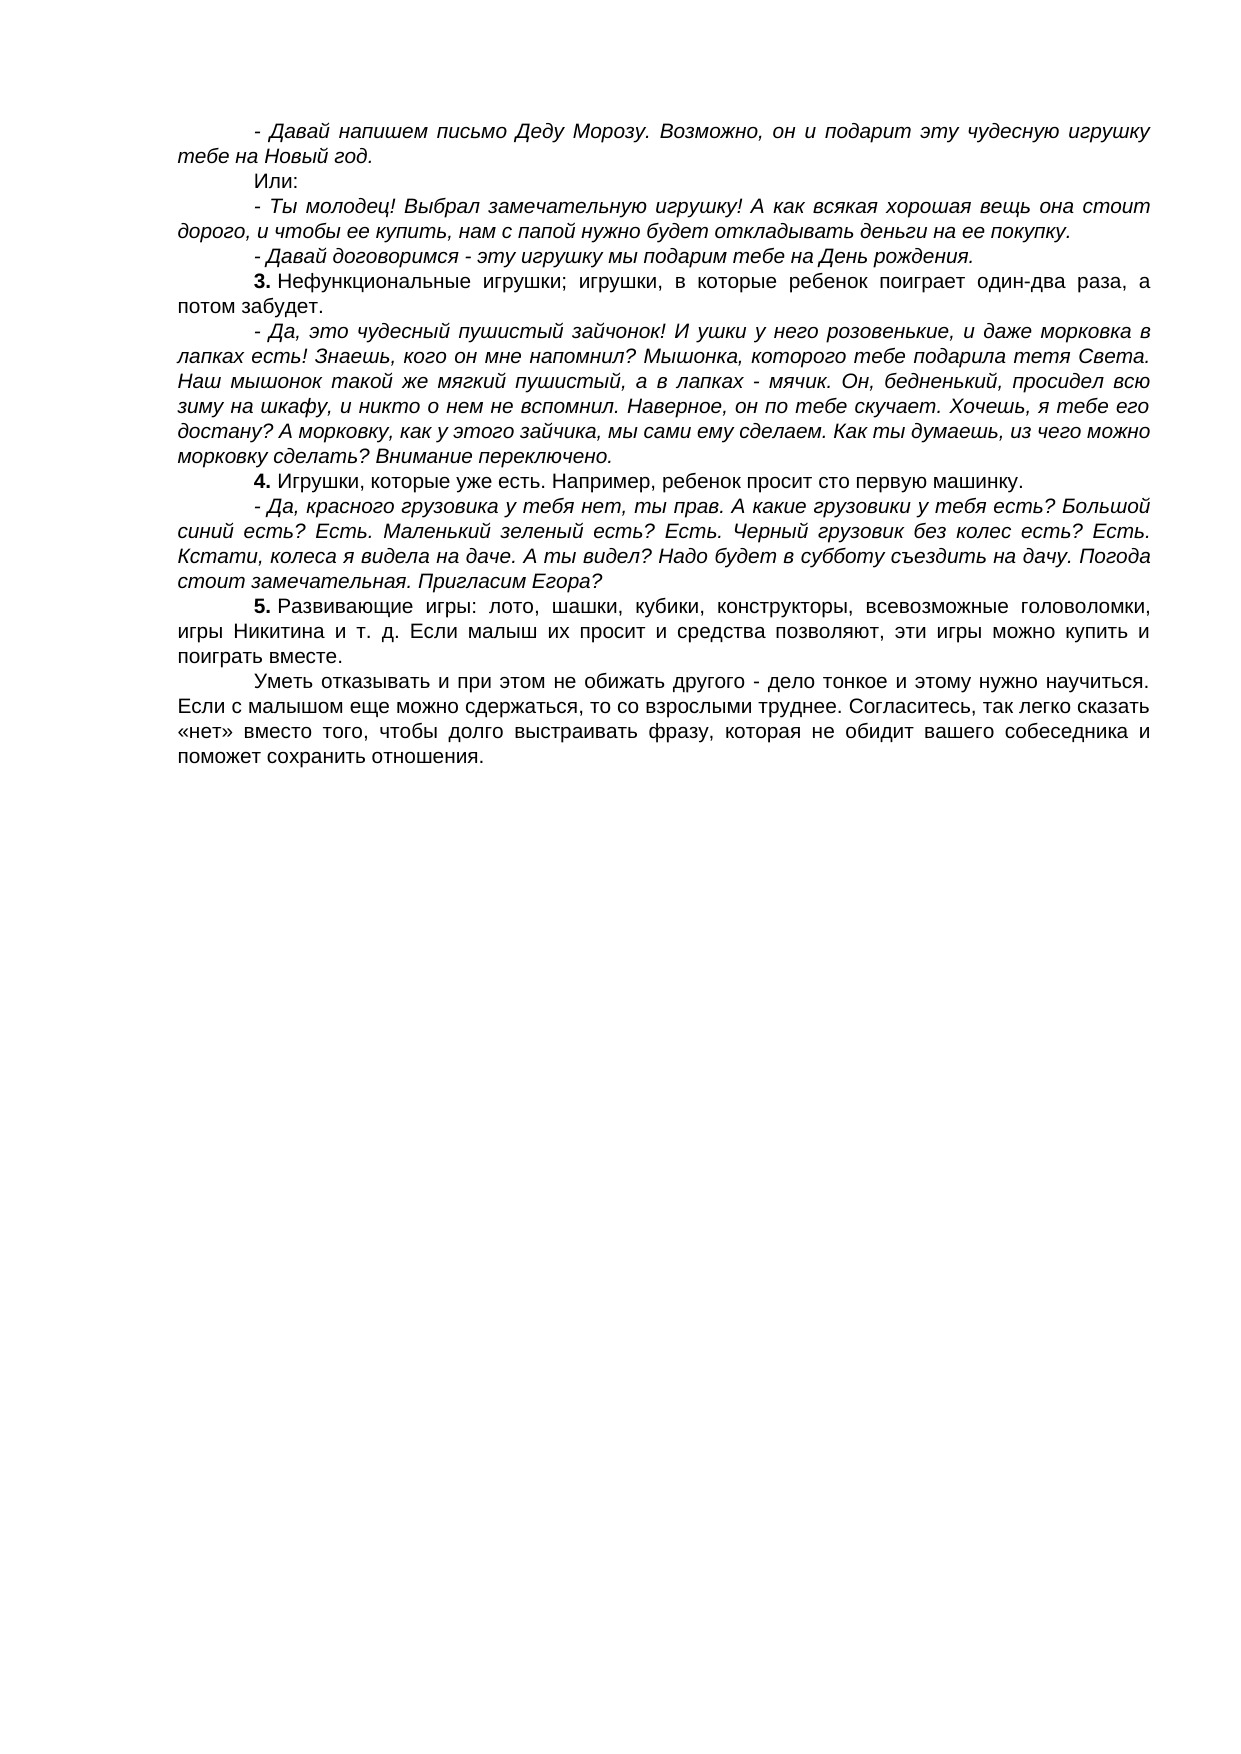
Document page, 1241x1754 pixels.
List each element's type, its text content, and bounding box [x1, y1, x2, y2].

text - Ты молодец! Выбрал замечательную игрушку! А как всякая хорошая вещь она стоит дорого, и чтобы ее купить, нам с папой нужно будет откладывать деньги на ее покупку. [177, 193, 1152, 243]
text 3. Нефункциональные игрушки; игрушки, в которые ребенок поиграет один-два раза, а потом забудет. [177, 268, 1152, 318]
text 4. Игрушки, которые уже есть. Например, ребенок просит сто первую машинку. [177, 468, 1152, 493]
text 5. Развивающие игры: лото, шашки, кубики, конструкторы, всевозможные головоломки, игры Никитина и т. д. Если малыш их просит и средства позволяют, эти игры можно купить и поиграть вместе. [177, 593, 1152, 668]
text Уметь отказывать и при этом не обижать другого - дело тонкое и этому нужно научиться. Если с малышом еще можно сдержаться, то со взрослыми труднее. Согласитесь, так легко сказать «нет» вместо того, чтобы долго выстраивать фразу, которая не обидит вашего собеседника и поможет сохранить отношения. [177, 668, 1152, 768]
text Или: [177, 168, 1152, 193]
text - Да, это чудесный пушистый зайчонок! И ушки у него розовенькие, и даже морковка в лапках есть! Знаешь, кого он мне напомнил? Мышонка, которого тебе подарила тетя Света. Наш мышонок такой же мягкий пушистый, а в лапках - мячик. Он, бедненький, просидел всю зиму на шкафу, и никто о нем не вспомнил. Наверное, он по тебе скучает. Хочешь, я тебе его достану? А морковку, как у этого зайчика, мы сами ему сделаем. Как ты думаешь, из чего можно морковку сделать? Внимание переключено. [177, 318, 1152, 468]
text - Давай договоримся - эту игрушку мы подарим тебе на День рождения. [177, 243, 1152, 268]
text - Давай напишем письмо Деду Морозу. Возможно, он и подарит эту чудесную игрушку тебе на Новый год. [177, 118, 1152, 168]
text - Да, красного грузовика у тебя нет, ты прав. А какие грузовики у тебя есть? Большой синий есть? Есть. Маленький зеленый есть? Есть. Черный грузовик без колес есть? Есть. Кстати, колеса я видела на даче. А ты видел? Надо будет в субботу съездить на дачу. Погода стоит замечательная. Пригласим Егора? [177, 493, 1152, 593]
